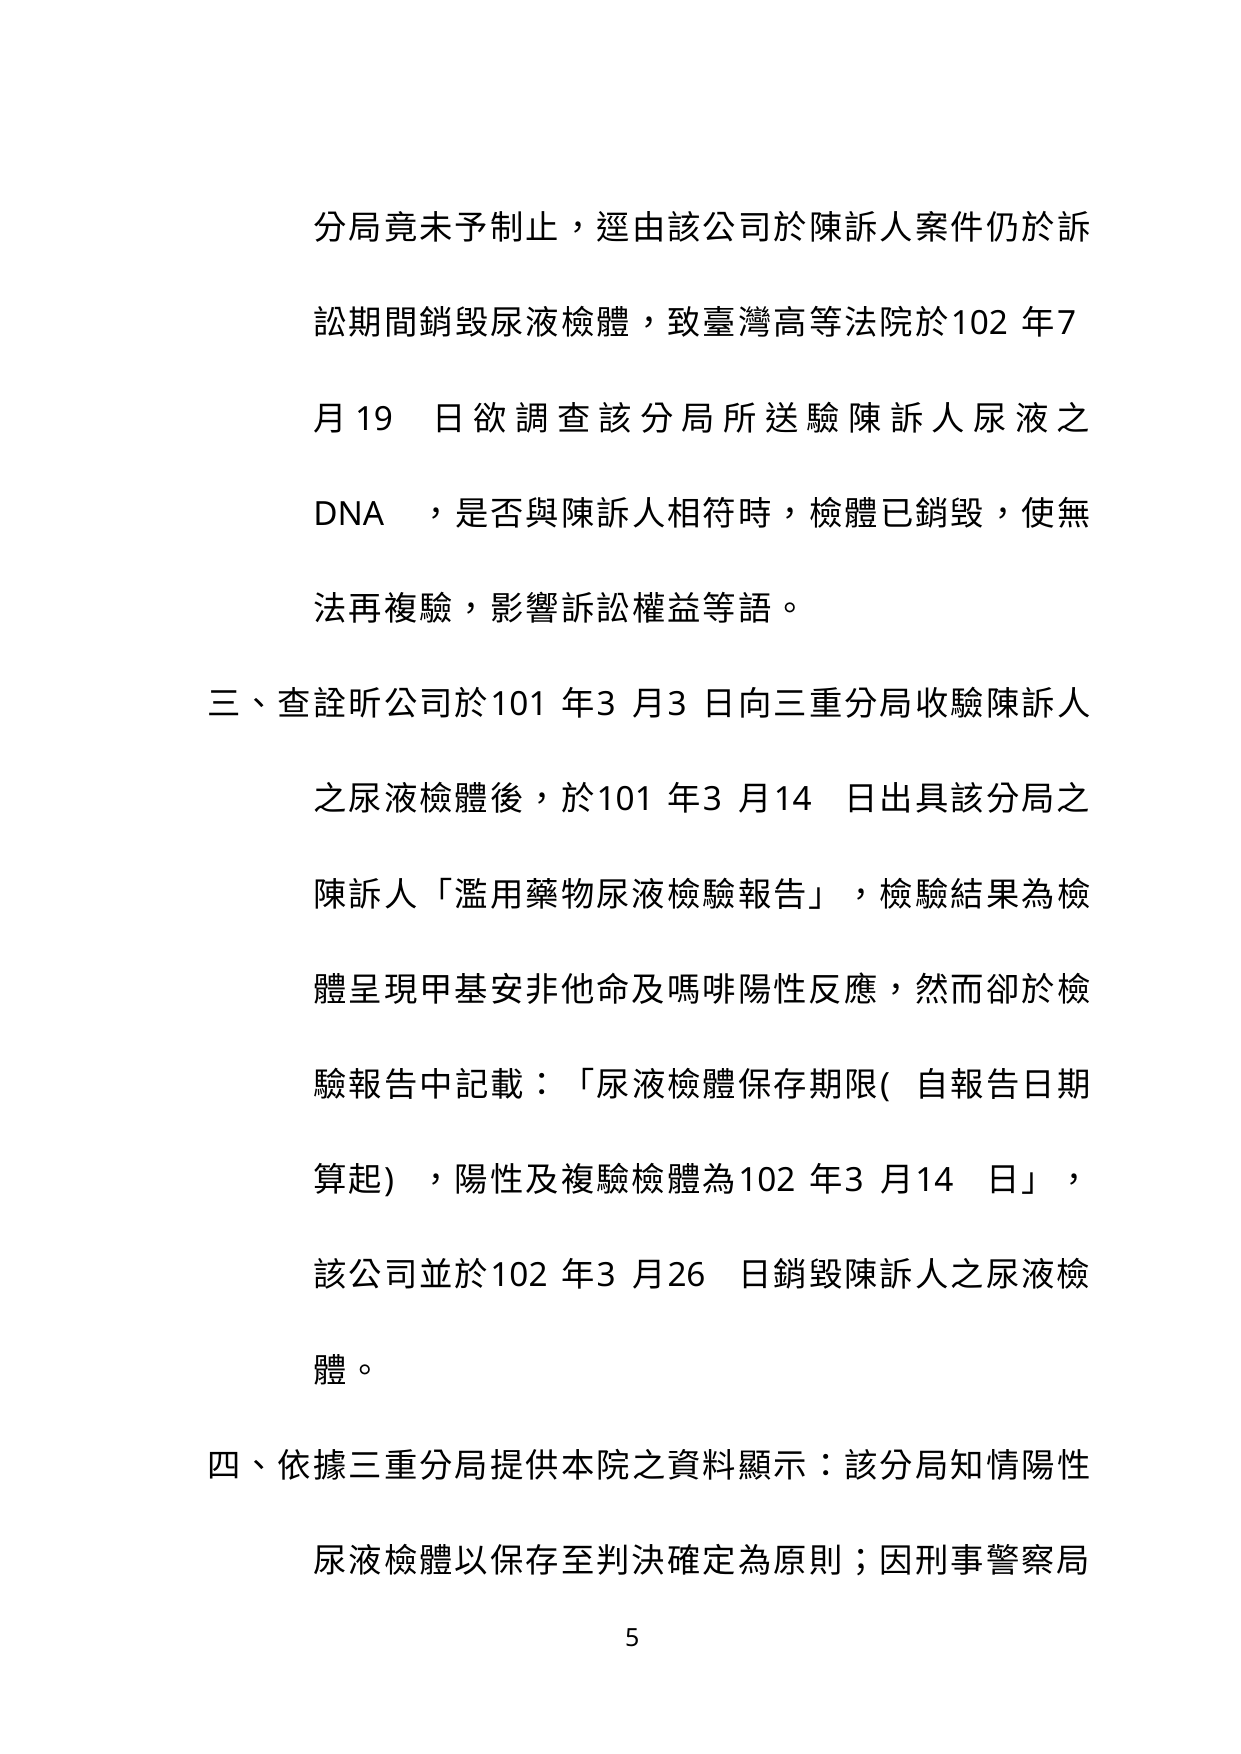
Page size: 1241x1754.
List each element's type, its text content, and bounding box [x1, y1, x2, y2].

subtitle 查詮昕公司於101年3月3日向三重分局收驗陳訴人之尿液檢體後，於101年3月14日出具該分局之陳訴人「濫用藥物尿液檢驗報告」，檢驗結果為檢體呈現甲基安非他命及嗎啡陽性反應，然而卻於檢驗報告中記載：「尿液檢體保存期限(自報告日期算起)，陽性及複驗檢體為102年3月14日」，該公司並於102年3月26日銷毀陳訴人之尿液檢體。 [207, 654, 1092, 1415]
